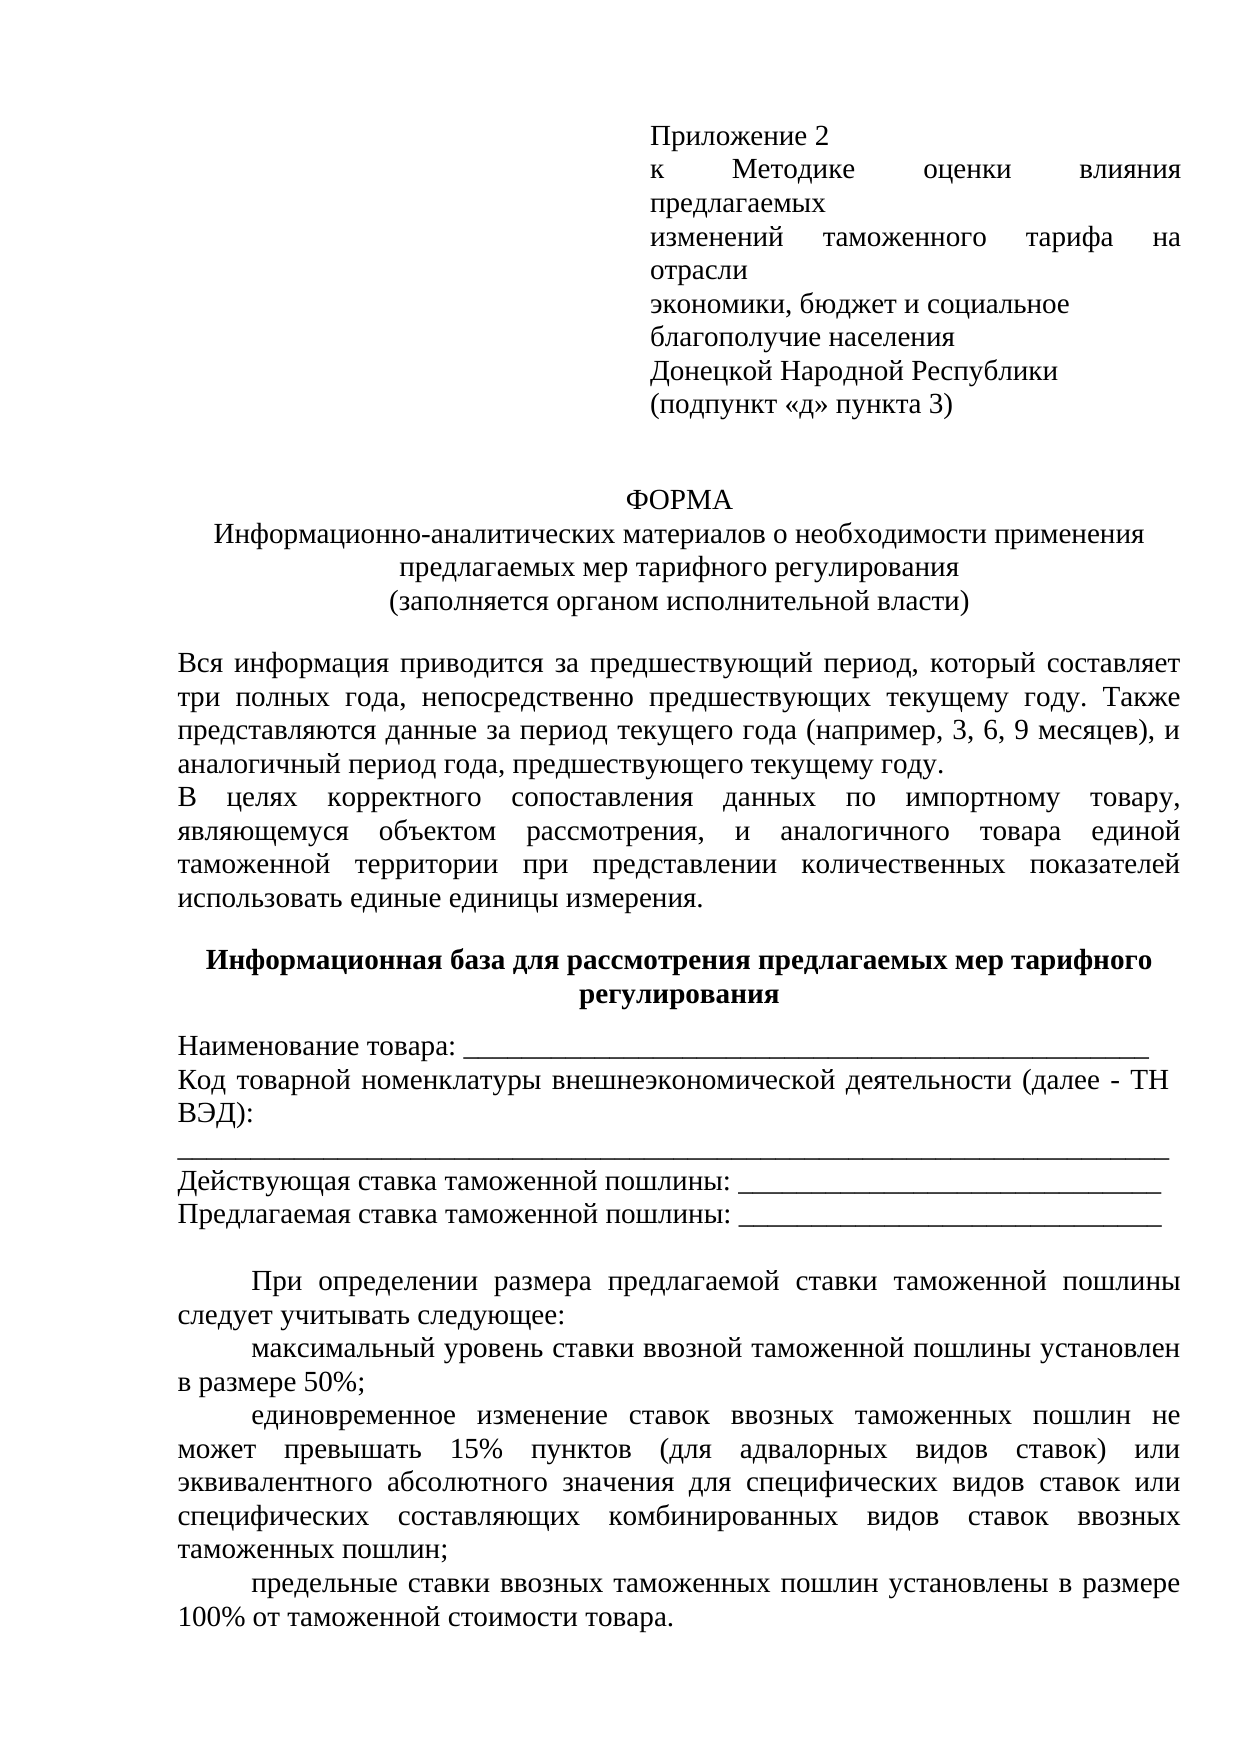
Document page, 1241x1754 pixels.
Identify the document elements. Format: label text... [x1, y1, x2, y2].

text Вся информация приводится за предшествующий период, который составляет три полных года, непосредственно предшествующих текущему году. Также представляются данные за период текущего года (например, 3, 6, 9 месяцев), и аналогичный период года, предшествующего текущему году. [177, 645, 1181, 779]
text При определении размера предлагаемой ставки таможенной пошлины следует учитывать следующее: [177, 1263, 1181, 1330]
table_header Наименование товара: _______________________________________________ Код товарной номенклатуры внешнеэкономической деятельности (далее - ТН ВЭД): ____________________________________________________________________ Действующая ставка таможенной пошлины: _____________________________ Предлагаемая ставка таможенной пошлины: _____________________________ [166, 1029, 1181, 1263]
text единовременное изменение ставок ввозных таможенных пошлин не может превышать 15% пунктов (для адвалорных видов ставок) или эквивалентного абсолютного значения для специфических видов ставок или специфических составляющих комбинированных видов ставок ввозных таможенных пошлин; [177, 1397, 1181, 1565]
text (заполняется органом исполнительной власти) [177, 583, 1181, 616]
text Информационная база для рассмотрения предлагаемых мер тарифного регулирования [177, 942, 1181, 1009]
text ФОРМА [177, 482, 1181, 516]
text (подпункт «д» пункта 3) [650, 386, 1181, 420]
text Донецкой Народной Республики [650, 353, 1181, 386]
text предельные ставки ввозных таможенных пошлин установлены в размере 100% от таможенной стоимости товара. [177, 1565, 1181, 1632]
text Приложение 2 [650, 118, 1181, 152]
text В целях корректного сопоставления данных по импортному товару, являющемуся объектом рассмотрения, и аналогичного товара единой таможенной территории при представлении количественных показателей использовать единые единицы измерения. [177, 779, 1181, 913]
text к Методике оценки влияния предлагаемых [650, 152, 1181, 219]
text экономики, бюджет и социальное [650, 286, 1181, 319]
text Информационно-аналитических материалов о необходимости применения [177, 516, 1181, 549]
text изменений таможенного тарифа на отрасли [650, 219, 1181, 286]
text предлагаемых мер тарифного регулирования [177, 549, 1181, 583]
text благополучие населения [650, 319, 1181, 353]
text максимальный уровень ставки ввозной таможенной пошлины установлен в размере 50%; [177, 1330, 1181, 1397]
